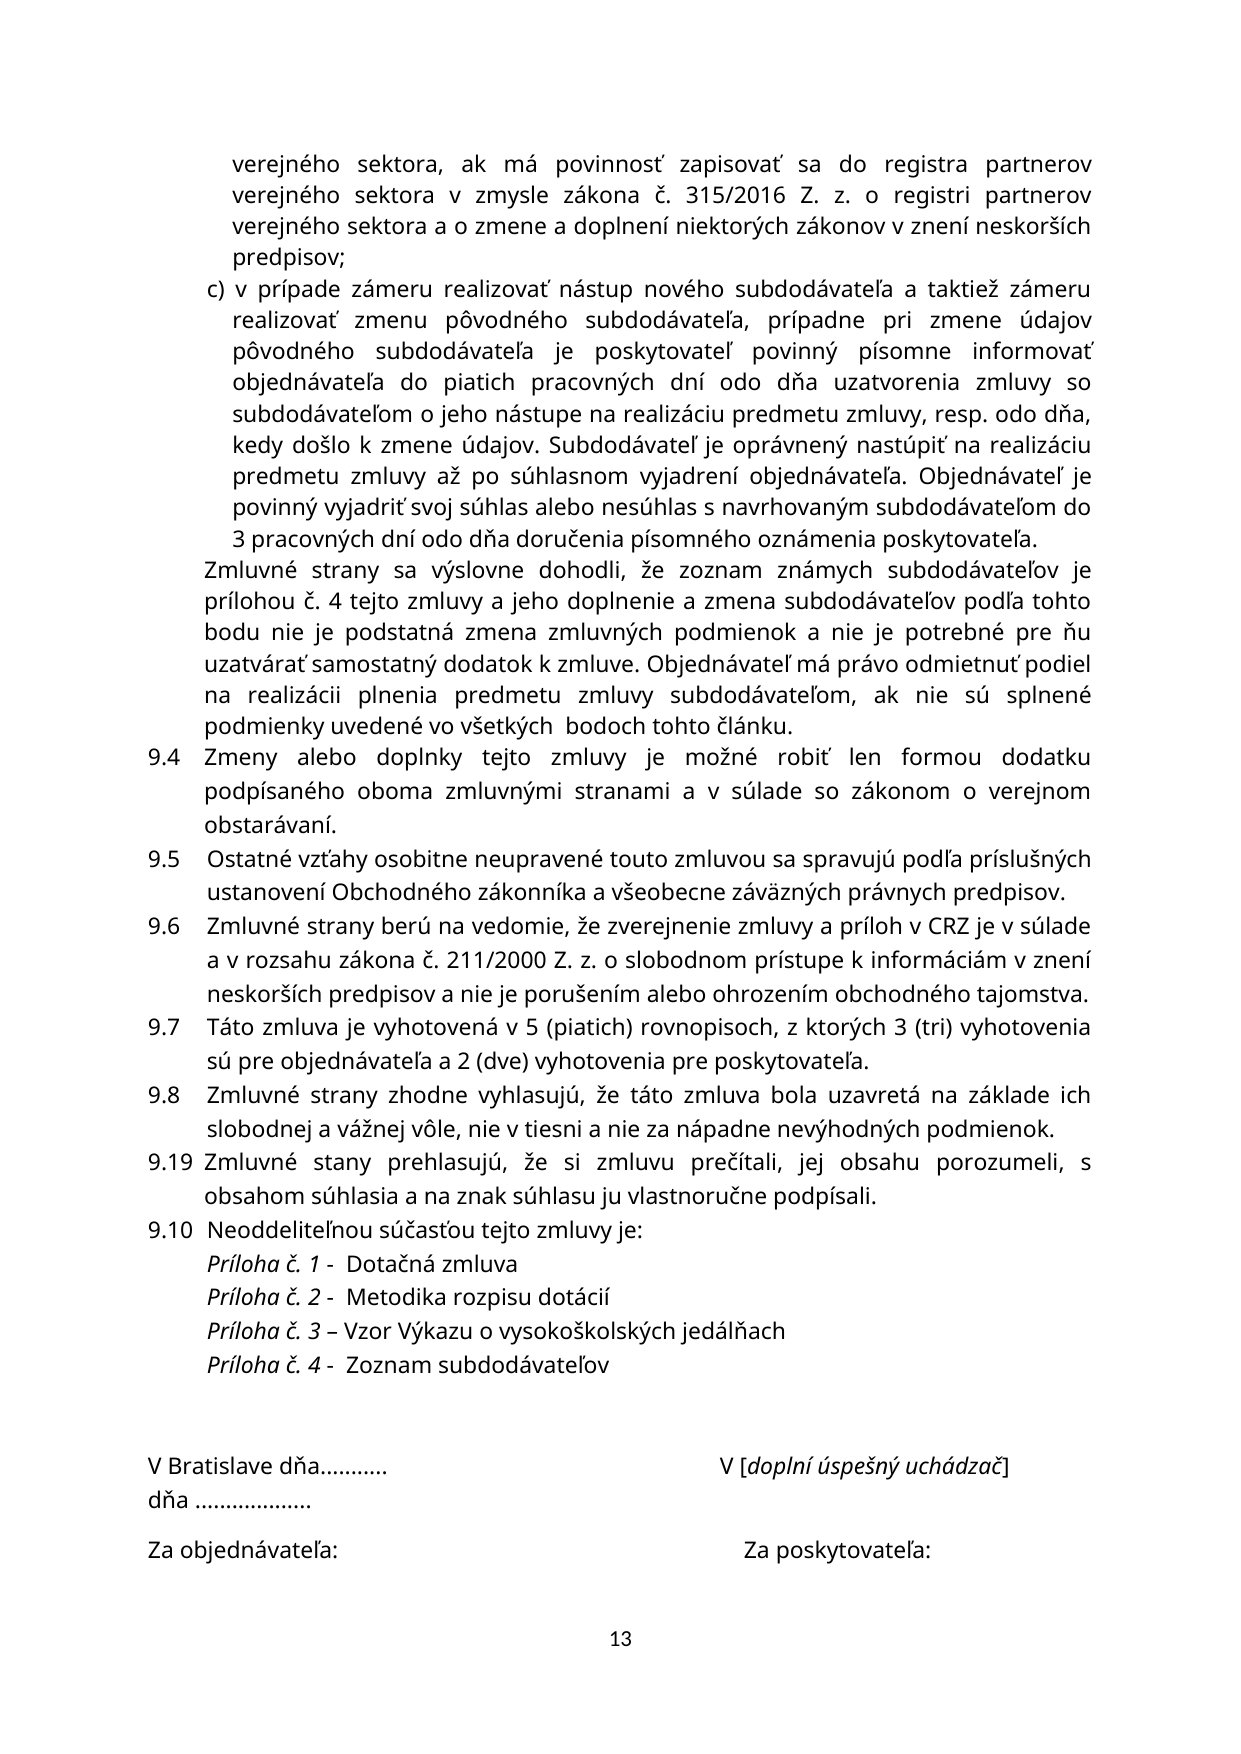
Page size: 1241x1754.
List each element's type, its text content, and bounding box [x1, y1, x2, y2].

text V Bratislave dňa........... V [doplní úspešný uchádzač] dňa ................... [148, 1450, 1093, 1515]
text Príloha č. 4 - Zoznam subdodávateľov [207, 1349, 1093, 1380]
text 9.10 Neoddeliteľnou súčasťou tejto zmluvy je: [148, 1214, 1093, 1245]
text 9.19 Zmluvné stany prehlasujú, že si zmluvu prečítali, jej obsahu porozumeli, s obsahom súhlasia a na znak súhlasu ju vlastnoručne podpísali. [148, 1146, 1093, 1211]
text Za objednávateľa: Za poskytovateľa: [148, 1534, 1093, 1566]
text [204, 148, 1093, 273]
text 9.6 Zmluvné strany berú na vedomie, že zverejnenie zmluvy a príloh v CRZ je v súlade a v rozsahu zákona č. 211/2000 Z. z. o slobodnom prístupe k informáciám v znení neskorších predpisov a nie je porušením alebo ohrozením obchodného tajomstva. [148, 910, 1093, 1009]
text Príloha č. 2 - Metodika rozpisu dotácií [207, 1281, 1093, 1313]
text c) v prípade zámeru realizovať nástup nového subdodávateľa a taktiež zámeru realizovať zmenu pôvodného subdodávateľa, prípadne pri zmene údajov pôvodného subdodávateľa je poskytovateľ povinný písomne informovať objednávateľa do piatich pracovných dní odo dňa uzatvorenia zmluvy so subdodávateľom o jeho nástupe na realizáciu predmetu zmluvy, resp. odo dňa, kedy došlo k zmene údajov. Subdodávateľ je oprávnený nastúpiť na realizáciu predmetu zmluvy až po súhlasnom vyjadrení objednávateľa. Objednávateľ je povinný vyjadriť svoj súhlas alebo nesúhlas s navrhovaným subdodávateľom do 3 pracovných dní odo dňa doručenia písomného oznámenia poskytovateľa. [207, 273, 1093, 554]
text Príloha č. 3 – Vzor Výkazu o vysokoškolských jedálňach [207, 1315, 1093, 1346]
text Zmluvné strany sa výslovne dohodli, že zoznam známych subdodávateľov je prílohou č. 4 tejto zmluvy a jeho doplnenie a zmena subdodávateľov podľa tohto bodu nie je podstatná zmena zmluvných podmienok a nie je potrebné pre ňu uzatvárať samostatný dodatok k zmluve. Objednávateľ má právo odmietnuť podiel na realizácii plnenia predmetu zmluvy subdodávateľom, ak nie sú splnené podmienky uvedené vo všetkých bodoch tohto článku. [204, 554, 1093, 741]
text Príloha č. 1 - Dotačná zmluva [207, 1248, 1093, 1279]
text 9.5 Ostatné vzťahy osobitne neupravené touto zmluvou sa spravujú podľa príslušných ustanovení Obchodného zákonníka a všeobecne záväzných právnych predpisov. [148, 843, 1093, 908]
text 9.8 Zmluvné strany zhodne vyhlasujú, že táto zmluva bola uzavretá na základe ich slobodnej a vážnej vôle, nie v tiesni a nie za nápadne nevýhodných podmienok. [148, 1079, 1093, 1144]
text 9.4 Zmeny alebo doplnky tejto zmluvy je možné robiť len formou dodatku podpísaného oboma zmluvnými stranami a v súlade so zákonom o verejnom obstarávaní. [148, 741, 1093, 840]
text 9.7 Táto zmluva je vyhotovená v 5 (piatich) rovnopisoch, z ktorých 3 (tri) vyhotovenia sú pre objednávateľa a 2 (dve) vyhotovenia pre poskytovateľa. [148, 1011, 1093, 1076]
